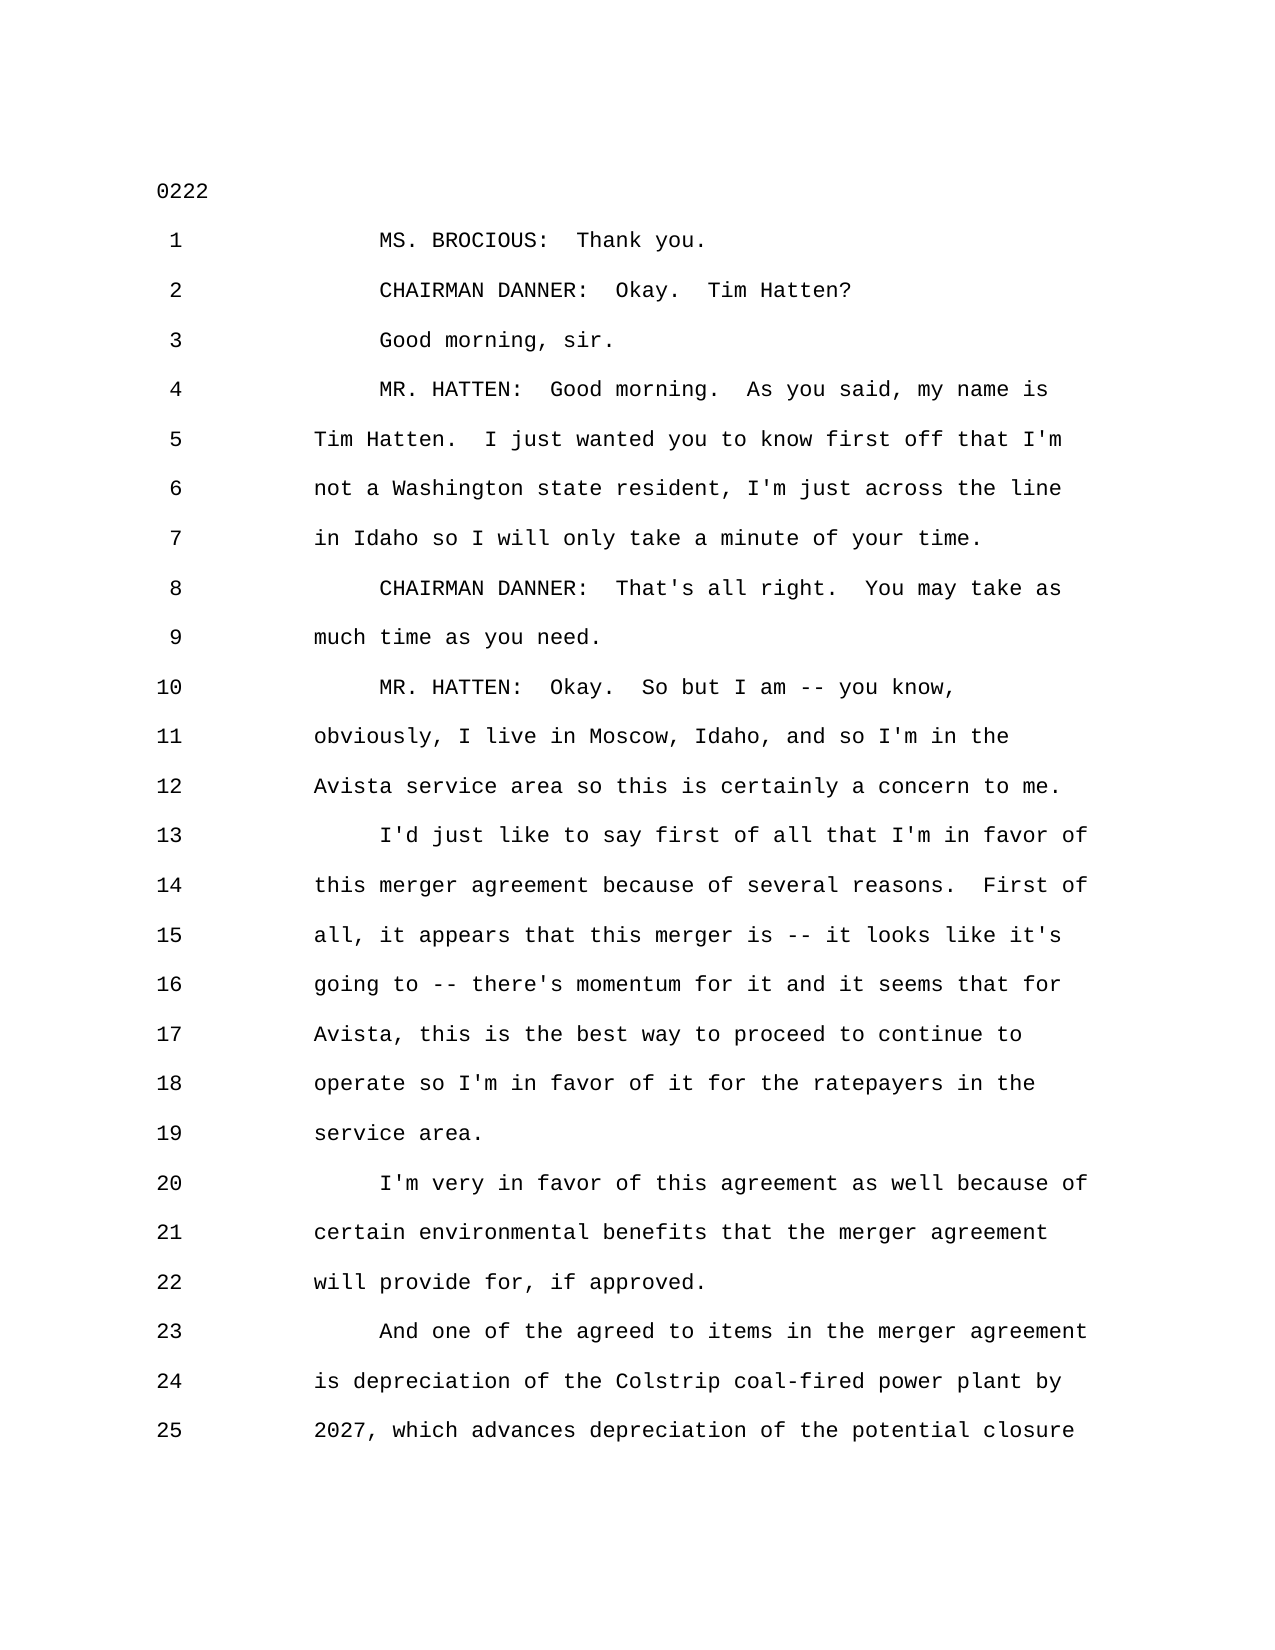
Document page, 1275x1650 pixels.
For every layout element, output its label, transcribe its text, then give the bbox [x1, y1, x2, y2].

text 6 not a Washington state resident, I'm just across the line [156, 477, 1119, 502]
text 17 Avista, this is the best way to proceed to continue to [156, 1023, 1119, 1048]
text 16 going to -- there's momentum for it and it seems that for [156, 973, 1119, 998]
text 1 MS. BROCIOUS: Thank you. [156, 229, 1119, 254]
text 21 certain environmental benefits that the merger agreement [156, 1221, 1119, 1246]
text 24 is depreciation of the Colstrip coal-fired power plant by [156, 1370, 1119, 1395]
text 11 obviously, I live in Moscow, Idaho, and so I'm in the [156, 725, 1119, 750]
text 8 CHAIRMAN DANNER: That's all right. You may take as [156, 577, 1119, 601]
text 4 MR. HATTEN: Good morning. As you said, my name is [156, 378, 1119, 403]
text 9 much time as you need. [156, 626, 1119, 651]
text 14 this merger agreement because of several reasons. First of [156, 874, 1119, 899]
text 7 in Idaho so I will only take a minute of your time. [156, 527, 1119, 552]
text 3 Good morning, sir. [156, 329, 1119, 353]
text 5 Tim Hatten. I just wanted you to know first off that I'm [156, 428, 1119, 453]
text 19 service area. [156, 1122, 1119, 1147]
text 22 will provide for, if approved. [156, 1271, 1119, 1296]
text 25 2027, which advances depreciation of the potential closure [156, 1419, 1119, 1444]
text 15 all, it appears that this merger is -- it looks like it's [156, 924, 1119, 948]
text 13 I'd just like to say first of all that I'm in favor of [156, 824, 1119, 849]
text 23 And one of the agreed to items in the merger agreement [156, 1320, 1119, 1345]
text 2 CHAIRMAN DANNER: Okay. Tim Hatten? [156, 279, 1119, 304]
text 12 Avista service area so this is certainly a concern to me. [156, 775, 1119, 800]
text 18 operate so I'm in favor of it for the ratepayers in the [156, 1072, 1119, 1097]
text 10 MR. HATTEN: Okay. So but I am -- you know, [156, 676, 1119, 701]
text 20 I'm very in favor of this agreement as well because of [156, 1172, 1119, 1196]
text 0222 [156, 180, 1119, 205]
